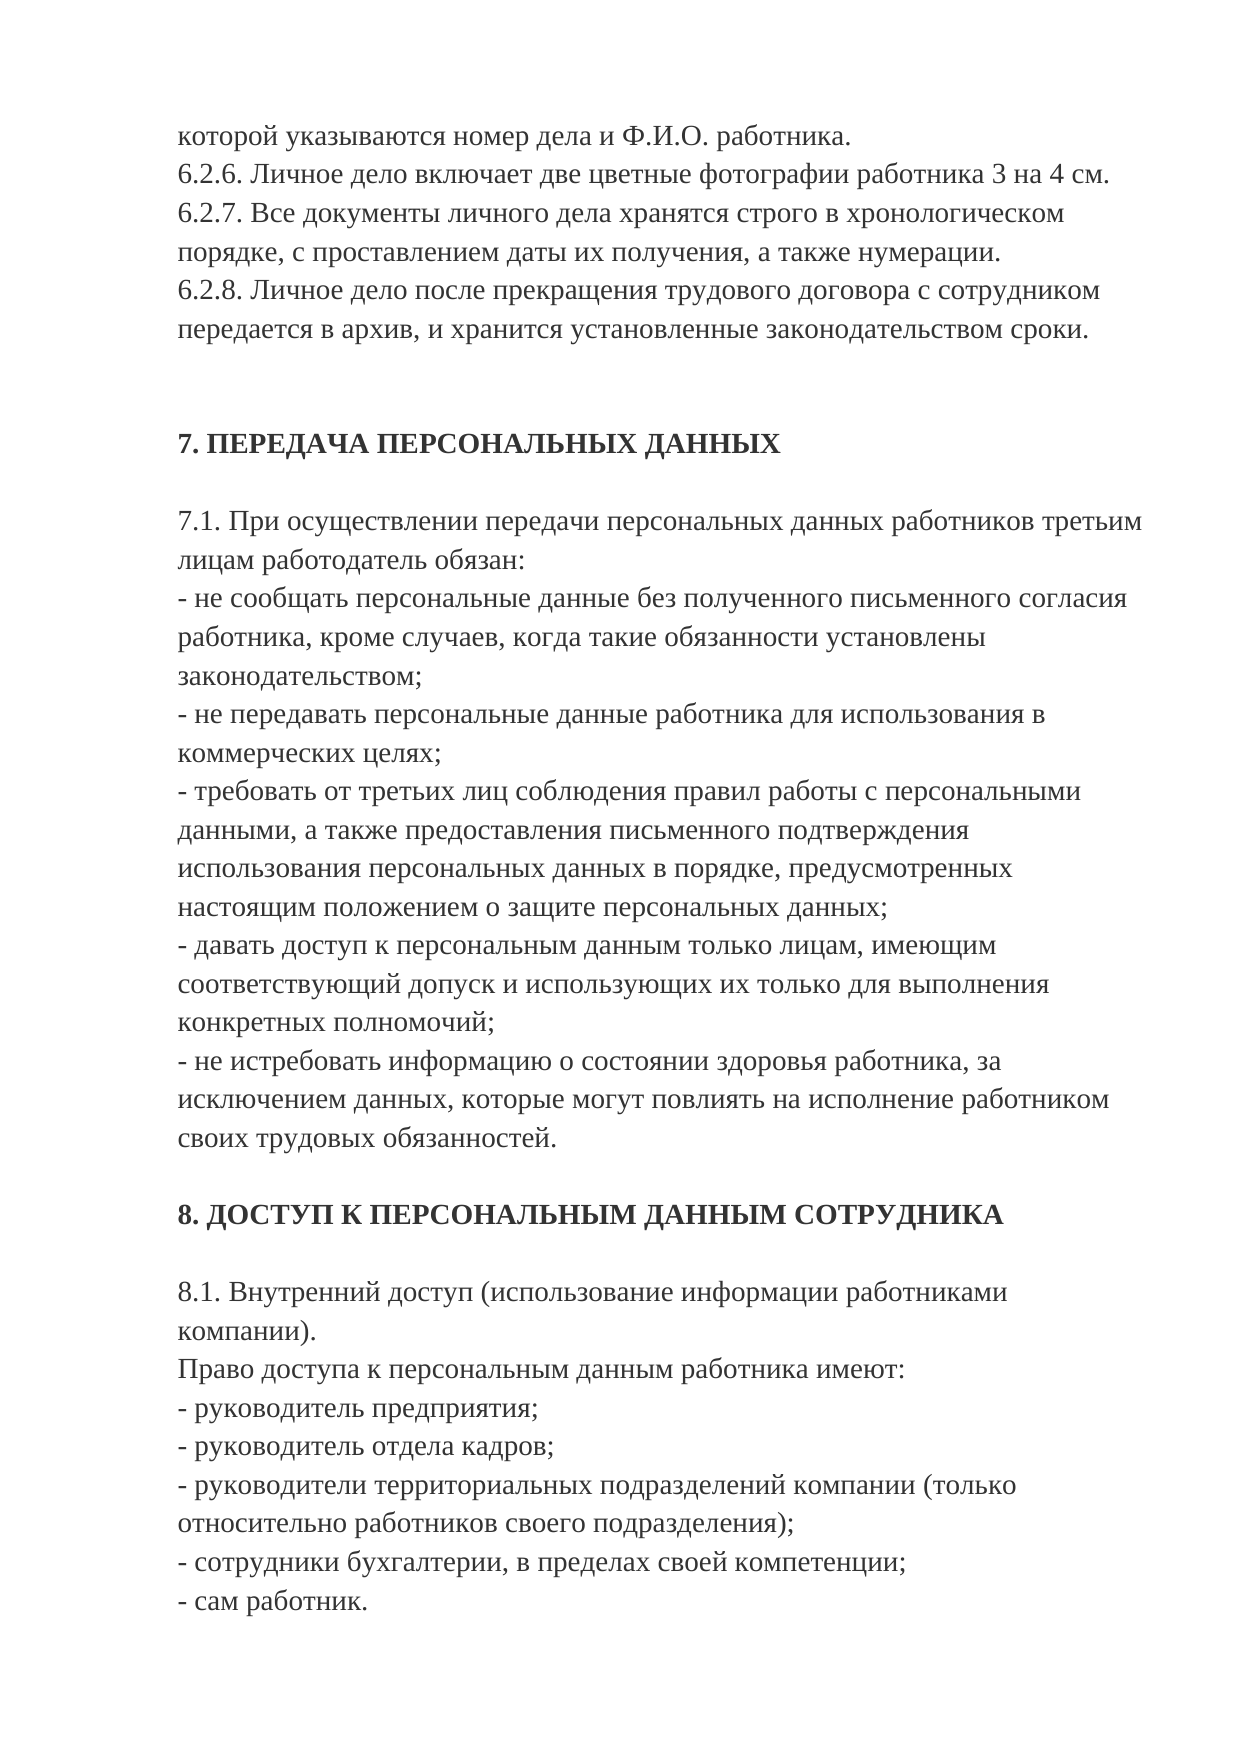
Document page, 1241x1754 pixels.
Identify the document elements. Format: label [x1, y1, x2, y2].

text [177, 118, 1152, 1616]
